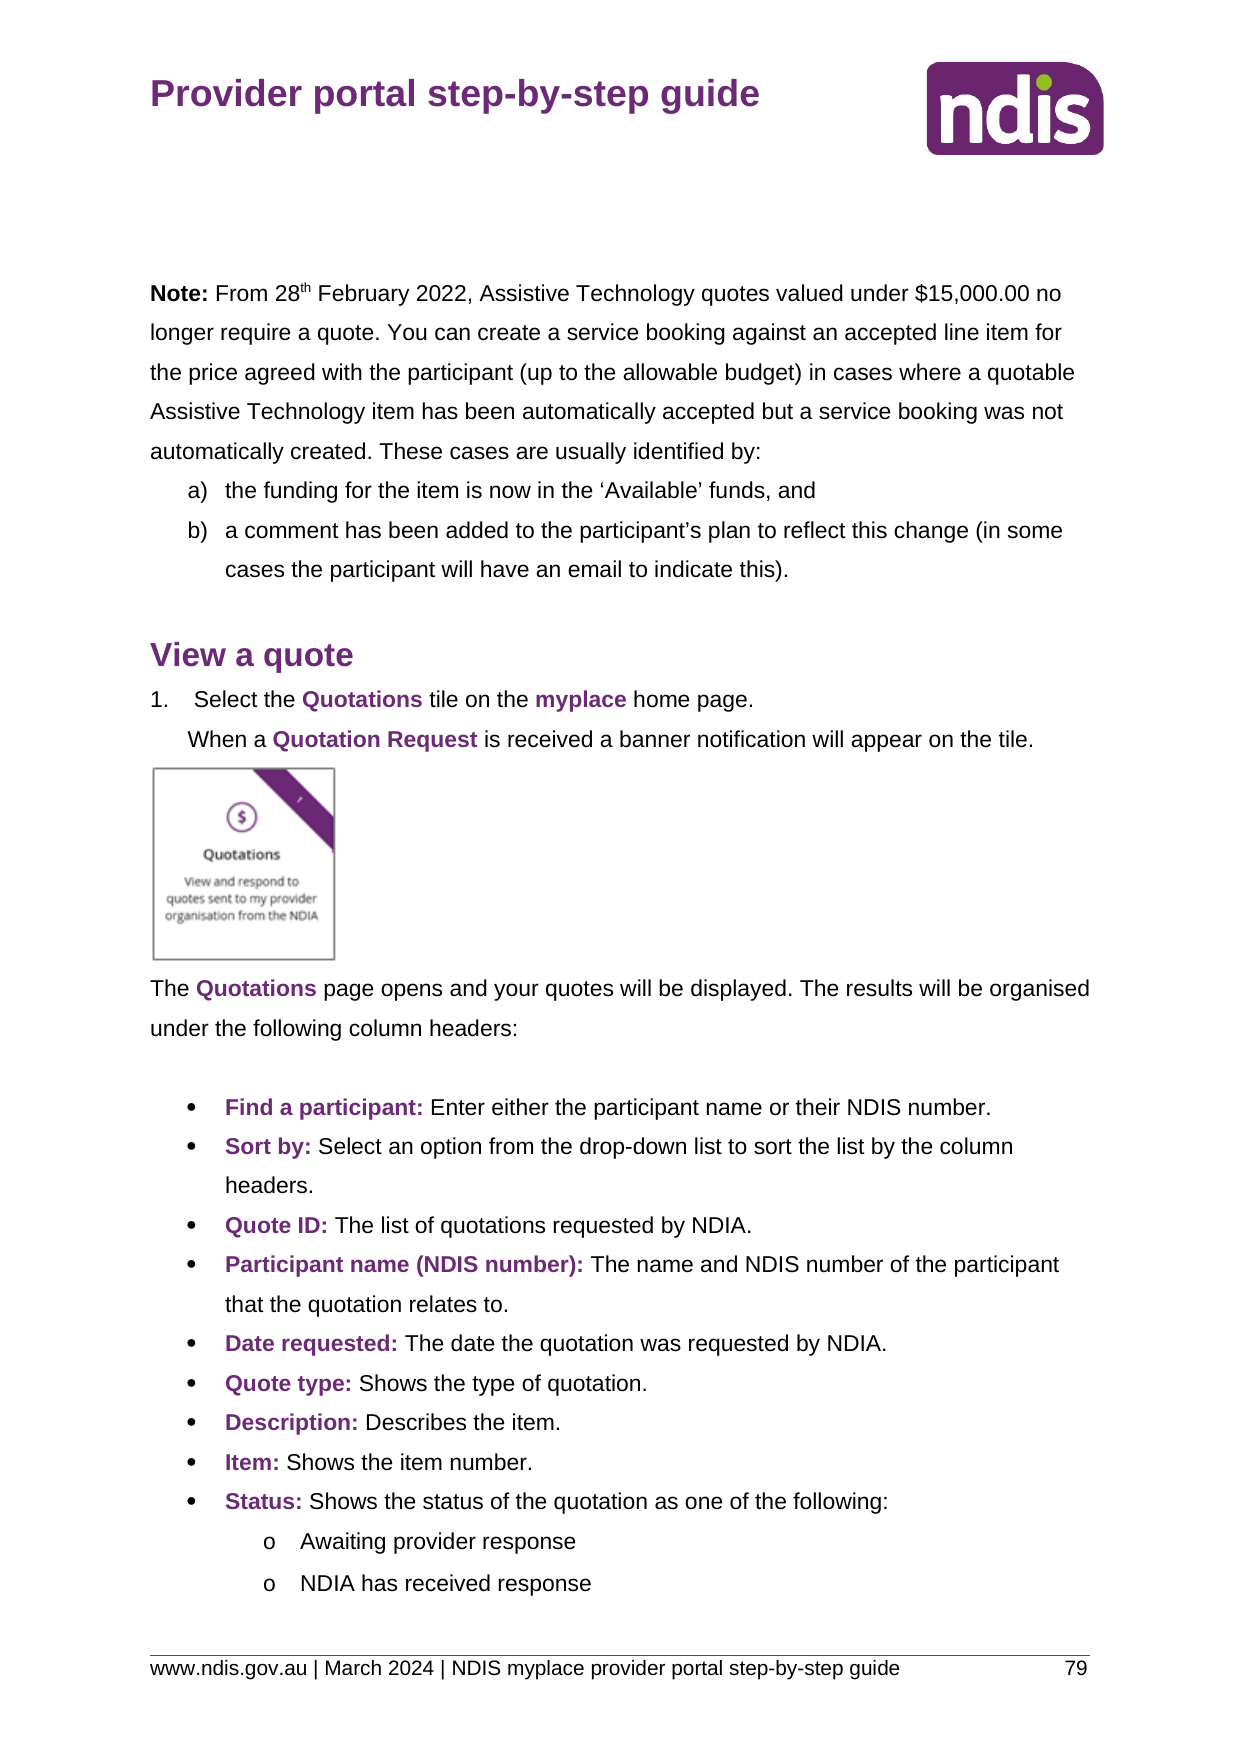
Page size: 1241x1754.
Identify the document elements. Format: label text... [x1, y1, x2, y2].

picture [926, 62, 1104, 155]
text Note: From 28th February 2022, Assistive Technology quotes valued under $15,000.00 no longer require a quote. You can create a service booking against an accepted line item for the price agreed with the participant (up to the allowable budget) in cases where a quotable Assistive Technology item has been automatically accepted but a service booking was not automatically created. These cases are usually identified by: [150, 280, 1090, 464]
list Sort by: Select an option from the drop-down list to sort the list by the column headers. [187, 1133, 1090, 1199]
text The Quotations page opens and your quotes will be displayed. The results will be organised under the following column headers: [150, 975, 1090, 1041]
list Item: Shows the item number. [187, 1449, 1090, 1475]
text 1. Select the Quotations tile on the myplace home page. When a Quotation Request is received a banner notification will appear on the tile. [150, 686, 1090, 752]
subtitle View a quote [150, 635, 1090, 674]
list Awaiting provider response [262, 1528, 1090, 1556]
list Status: Shows the status of the quotation as one of the following: [187, 1488, 1090, 1515]
list Participant name (NDIS number): The name and NDIS number of the participant that the quotation relates to. [187, 1251, 1090, 1317]
list Date requested: The date the quotation was requested by NDIA. [187, 1330, 1090, 1357]
list Description: Describes the item. [187, 1409, 1090, 1436]
list a comment has been added to the participant’s plan to reflect this change (in some cases the participant will have an email to indicate this). [187, 517, 1090, 583]
list Find a participant: Enter either the participant name or their NDIS number. [187, 1093, 1090, 1120]
list Quote ID: The list of quotations requested by NDIA. [187, 1212, 1090, 1238]
list the funding for the item is now in the ‘Available’ funds, and [187, 477, 1090, 504]
list Quote type: Shows the type of quotation. [187, 1370, 1090, 1396]
picture [150, 765, 339, 962]
list NDIA has received response [262, 1570, 1090, 1599]
